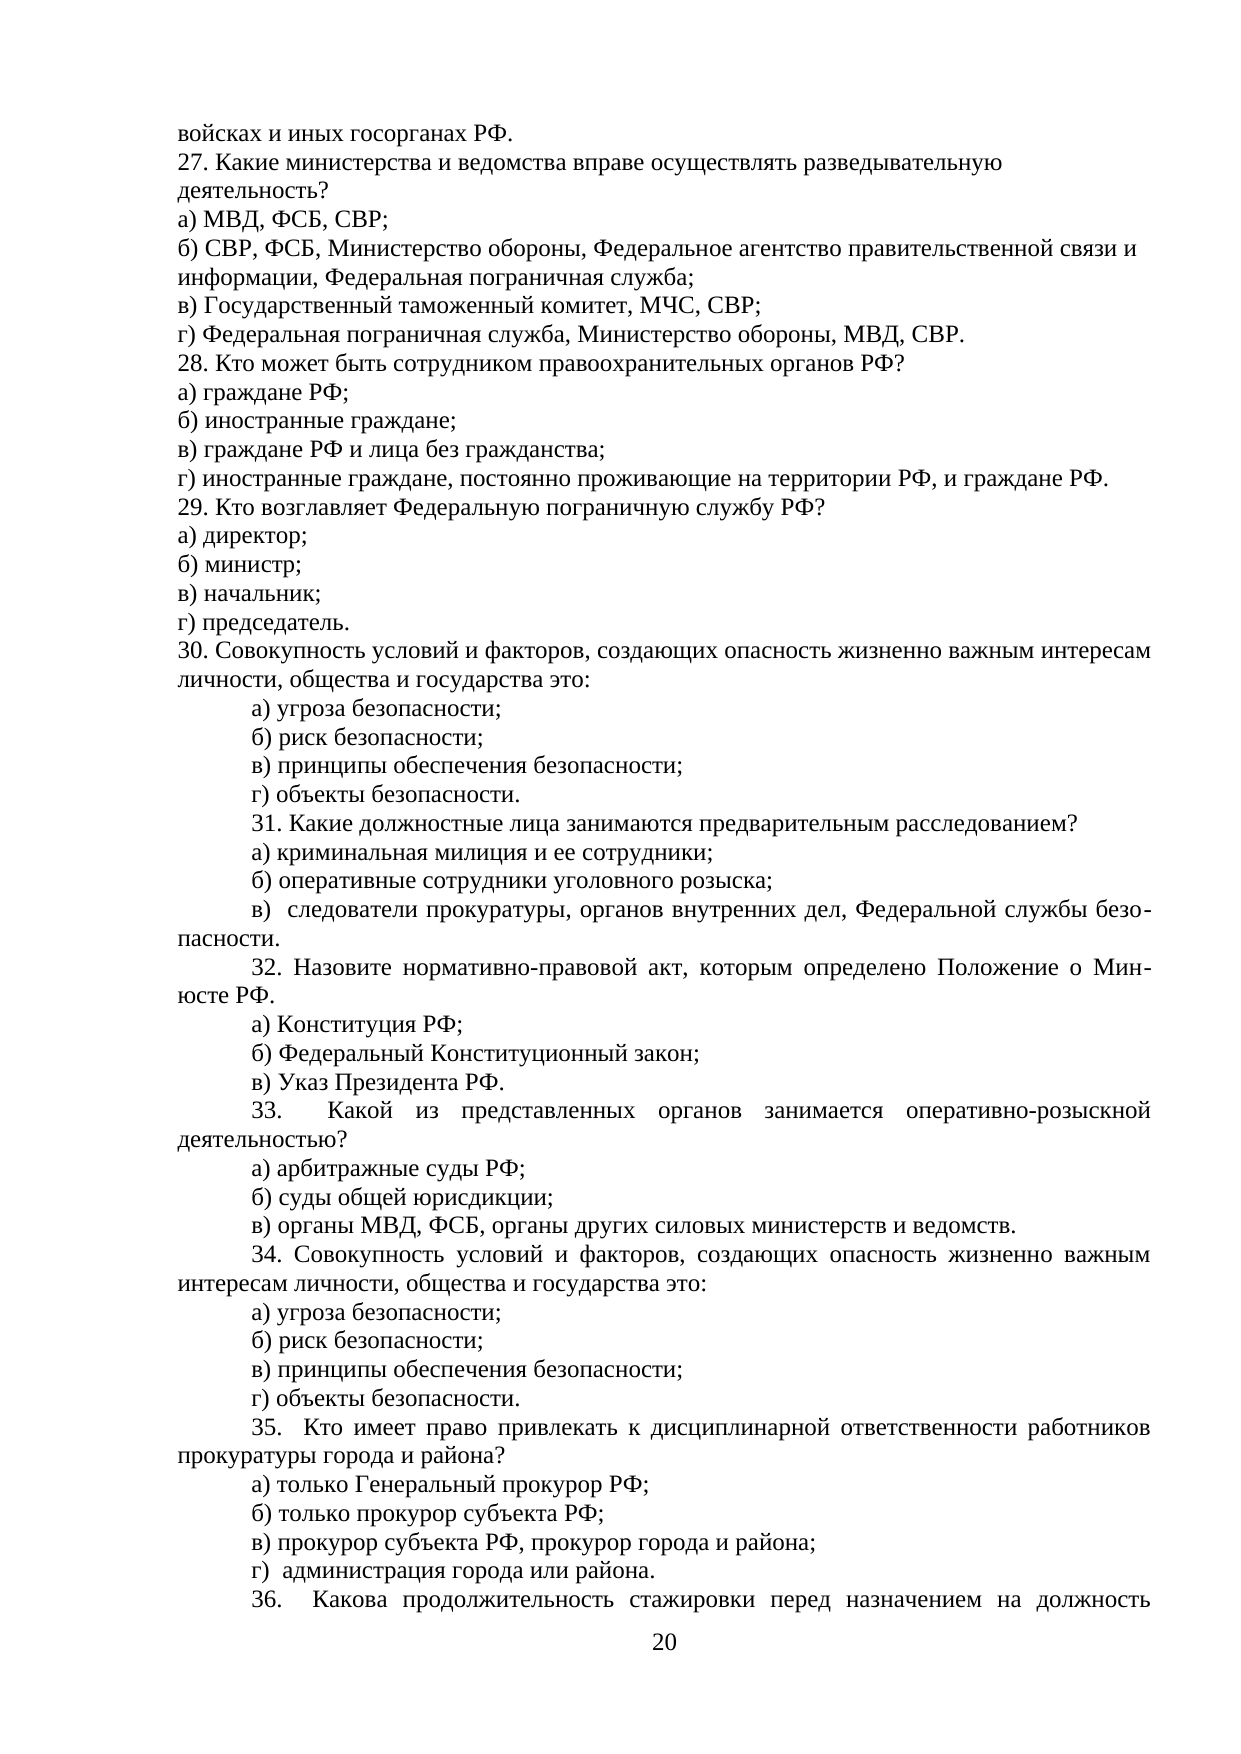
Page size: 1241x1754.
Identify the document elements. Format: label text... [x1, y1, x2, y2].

text а) арбитражные суды РФ; [177, 1153, 1152, 1182]
text в) следователи прокуратуры, органов внутренних дел, Федеральной службы безопасности. [177, 894, 1152, 952]
text б) суды общей юрисдикции; [177, 1182, 1152, 1211]
text а) угроза безопасности; [177, 693, 1152, 722]
text а) Конституция РФ; [177, 1009, 1152, 1038]
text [177, 118, 1152, 693]
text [177, 1584, 1152, 1613]
text г) администрация города или района. [177, 1556, 1152, 1584]
text 31. Какие должностные лица занимаются предварительным расследованием? [177, 808, 1152, 837]
text г) объекты безопасности. [177, 779, 1152, 808]
text в) Указ Президента РФ. [177, 1067, 1152, 1096]
text б) Федеральный Конституционный закон; [177, 1038, 1152, 1067]
text б) риск безопасности; [177, 1326, 1152, 1354]
text а) только Генеральный прокурор РФ; [177, 1469, 1152, 1498]
text 32. Назовите нормативно-правовой акт, которым определено Положение о Минюсте РФ. [177, 952, 1152, 1009]
text в) органы МВД, ФСБ, органы других силовых министерств и ведомств. [177, 1211, 1152, 1239]
text в) принципы обеспечения безопасности; [177, 751, 1152, 779]
text 34. Совокупность условий и факторов, создающих опасность жизненно важным интересам личности, общества и государства это: [177, 1239, 1152, 1297]
text г) объекты безопасности. [177, 1383, 1152, 1412]
text в) прокурор субъекта РФ, прокурор города и района; [177, 1527, 1152, 1556]
text б) оперативные сотрудники уголовного розыска; [177, 866, 1152, 894]
text б) риск безопасности; [177, 722, 1152, 751]
text 35. Кто имеет право привлекать к дисциплинарной ответственности работников прокуратуры города и района? [177, 1412, 1152, 1469]
text 33. Какой из представленных органов занимается оперативно-розыскной деятельностью? [177, 1096, 1152, 1153]
text а) угроза безопасности; [177, 1297, 1152, 1326]
text а) криминальная милиция и ее сотрудники; [177, 837, 1152, 866]
text б) только прокурор субъекта РФ; [177, 1498, 1152, 1527]
text в) принципы обеспечения безопасности; [177, 1354, 1152, 1383]
